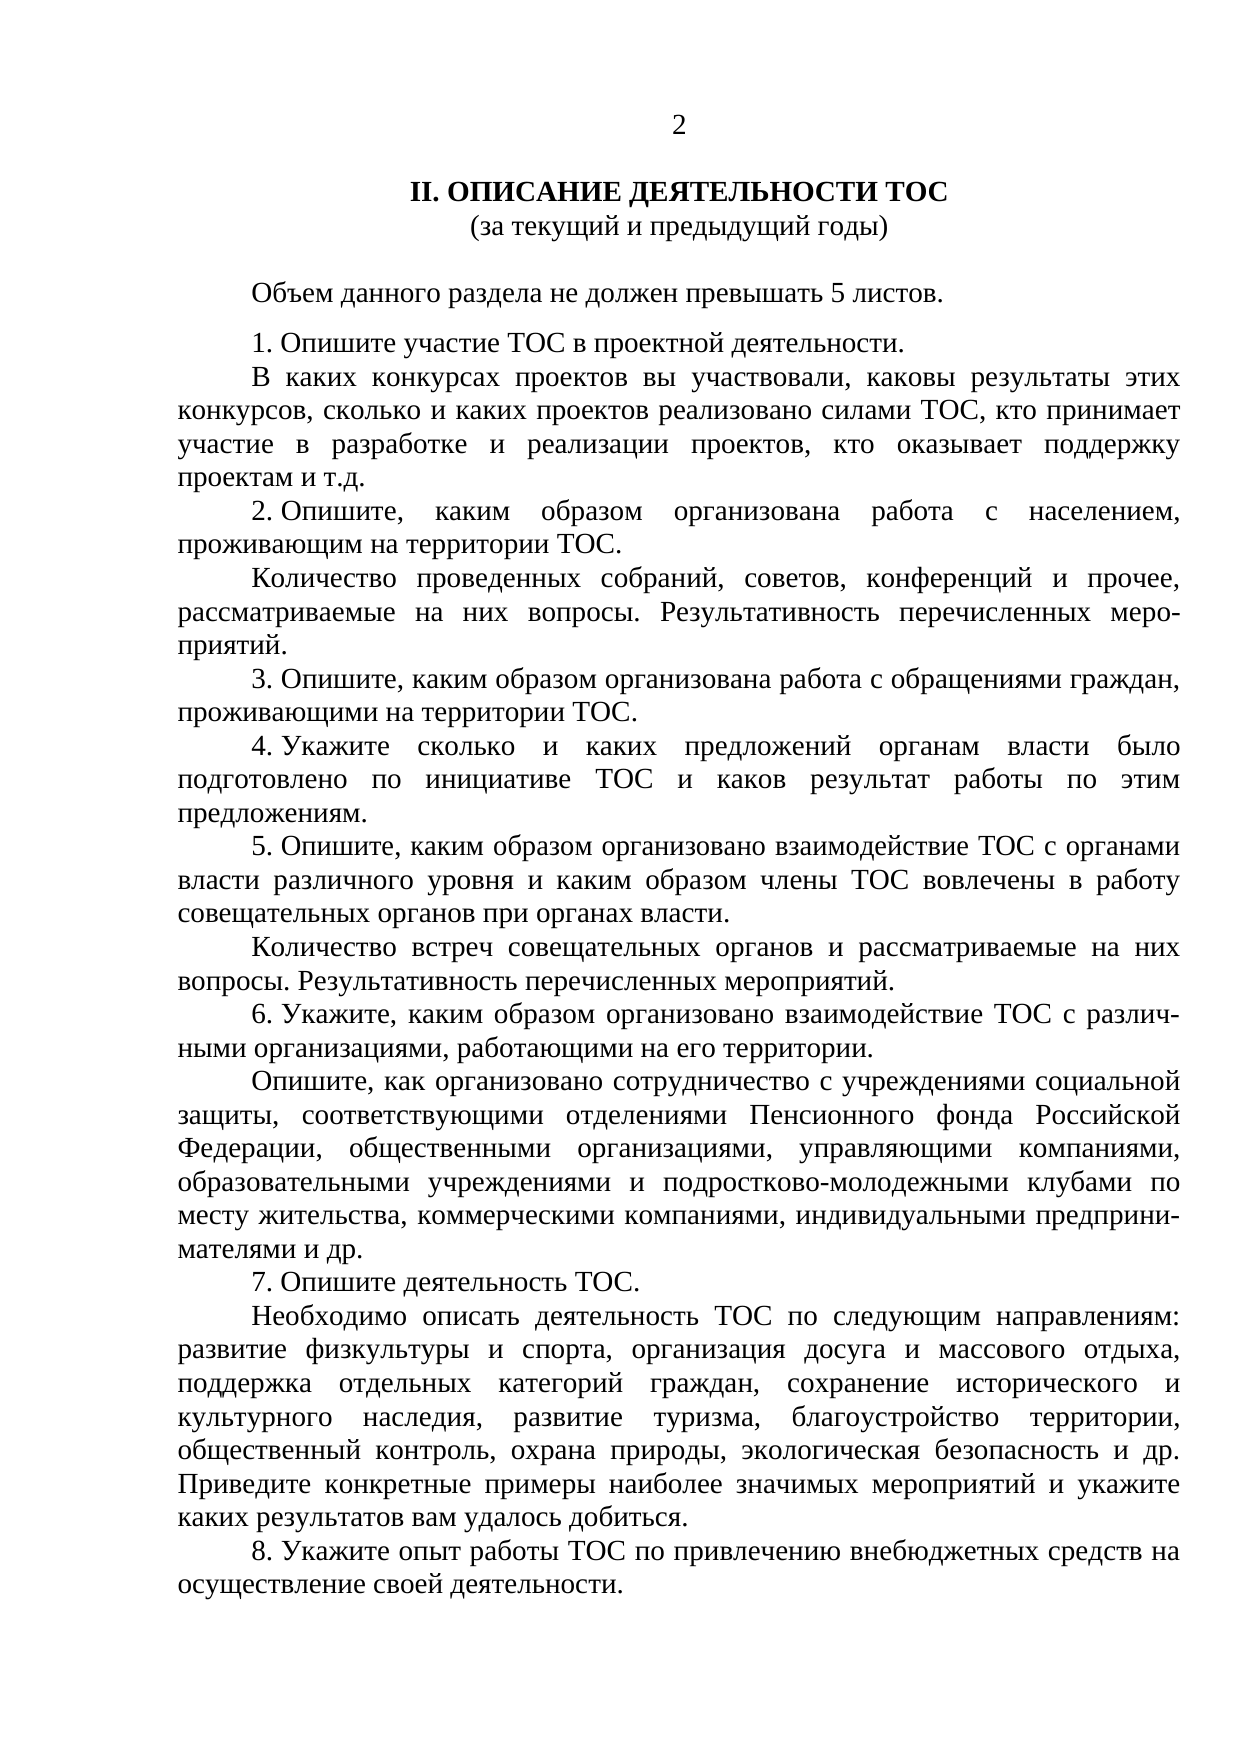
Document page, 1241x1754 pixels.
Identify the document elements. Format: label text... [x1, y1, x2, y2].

text Объем данного раздела не должен превышать 5 листов. [177, 275, 1181, 309]
text 6. Укажите, каким образом организовано взаимодействие ТОС с различ-ными организациями, работающими на его территории. [177, 996, 1181, 1063]
text 4. Укажите сколько и каких предложений органам власти было подготовлено по инициативе ТОС и каков результат работы по этим предложениям. [177, 728, 1181, 828]
text Количество встреч совещательных органов и рассматриваемые на них вопросы. Результативность перечисленных мероприятий. [177, 929, 1181, 996]
text Количество проведенных собраний, советов, конференций и прочее, рассматриваемые на них вопросы. Результативность перечисленных меро-приятий. [177, 560, 1181, 661]
text 8. Укажите опыт работы ТОС по привлечению внебюджетных средств на осуществление своей деятельности. [177, 1533, 1181, 1600]
text 3. Опишите, каким образом организована работа с обращениями граждан, проживающими на территории ТОС. [177, 661, 1181, 728]
text В каких конкурсах проектов вы участвовали, каковы результаты этих конкурсов, сколько и каких проектов реализовано силами ТОС, кто принимает участие в разработке и реализации проектов, кто оказывает поддержку проектам и т.д. [177, 359, 1181, 493]
text (за текущий и предыдущий годы) [177, 208, 1181, 242]
text Опишите, как организовано сотрудничество с учреждениями социальной защиты, соответствующими отделениями Пенсионного фонда Российской Федерации, общественными организациями, управляющими компаниями, образовательными учреждениями и подростково-молодежными клубами по месту жительства, коммерческими компаниями, индивидуальными предприни-мателями и др. [177, 1063, 1181, 1264]
text 2 [177, 107, 1181, 141]
text 7. Опишите деятельность ТОС. [177, 1264, 1181, 1298]
text II. ОПИСАНИЕ ДЕЯТЕЛЬНОСТИ ТОС [177, 174, 1181, 208]
text Необходимо описать деятельность ТОС по следующим направлениям: развитие физкультуры и спорта, организация досуга и массового отдыха, поддержка отдельных категорий граждан, сохранение исторического и культурного наследия, развитие туризма, благоустройство территории, общественный контроль, охрана природы, экологическая безопасность и др. Приведите конкретные примеры наиболее значимых мероприятий и укажите каких результатов вам удалось добиться. [177, 1298, 1181, 1533]
text 1. Опишите участие ТОС в проектной деятельности. [177, 325, 1181, 359]
text 5. Опишите, каким образом организовано взаимодействие ТОС с органами власти различного уровня и каким образом члены ТОС вовлечены в работу совещательных органов при органах власти. [177, 828, 1181, 929]
text 2. Опишите, каким образом организована работа с населением, проживающим на территории ТОС. [177, 493, 1181, 560]
